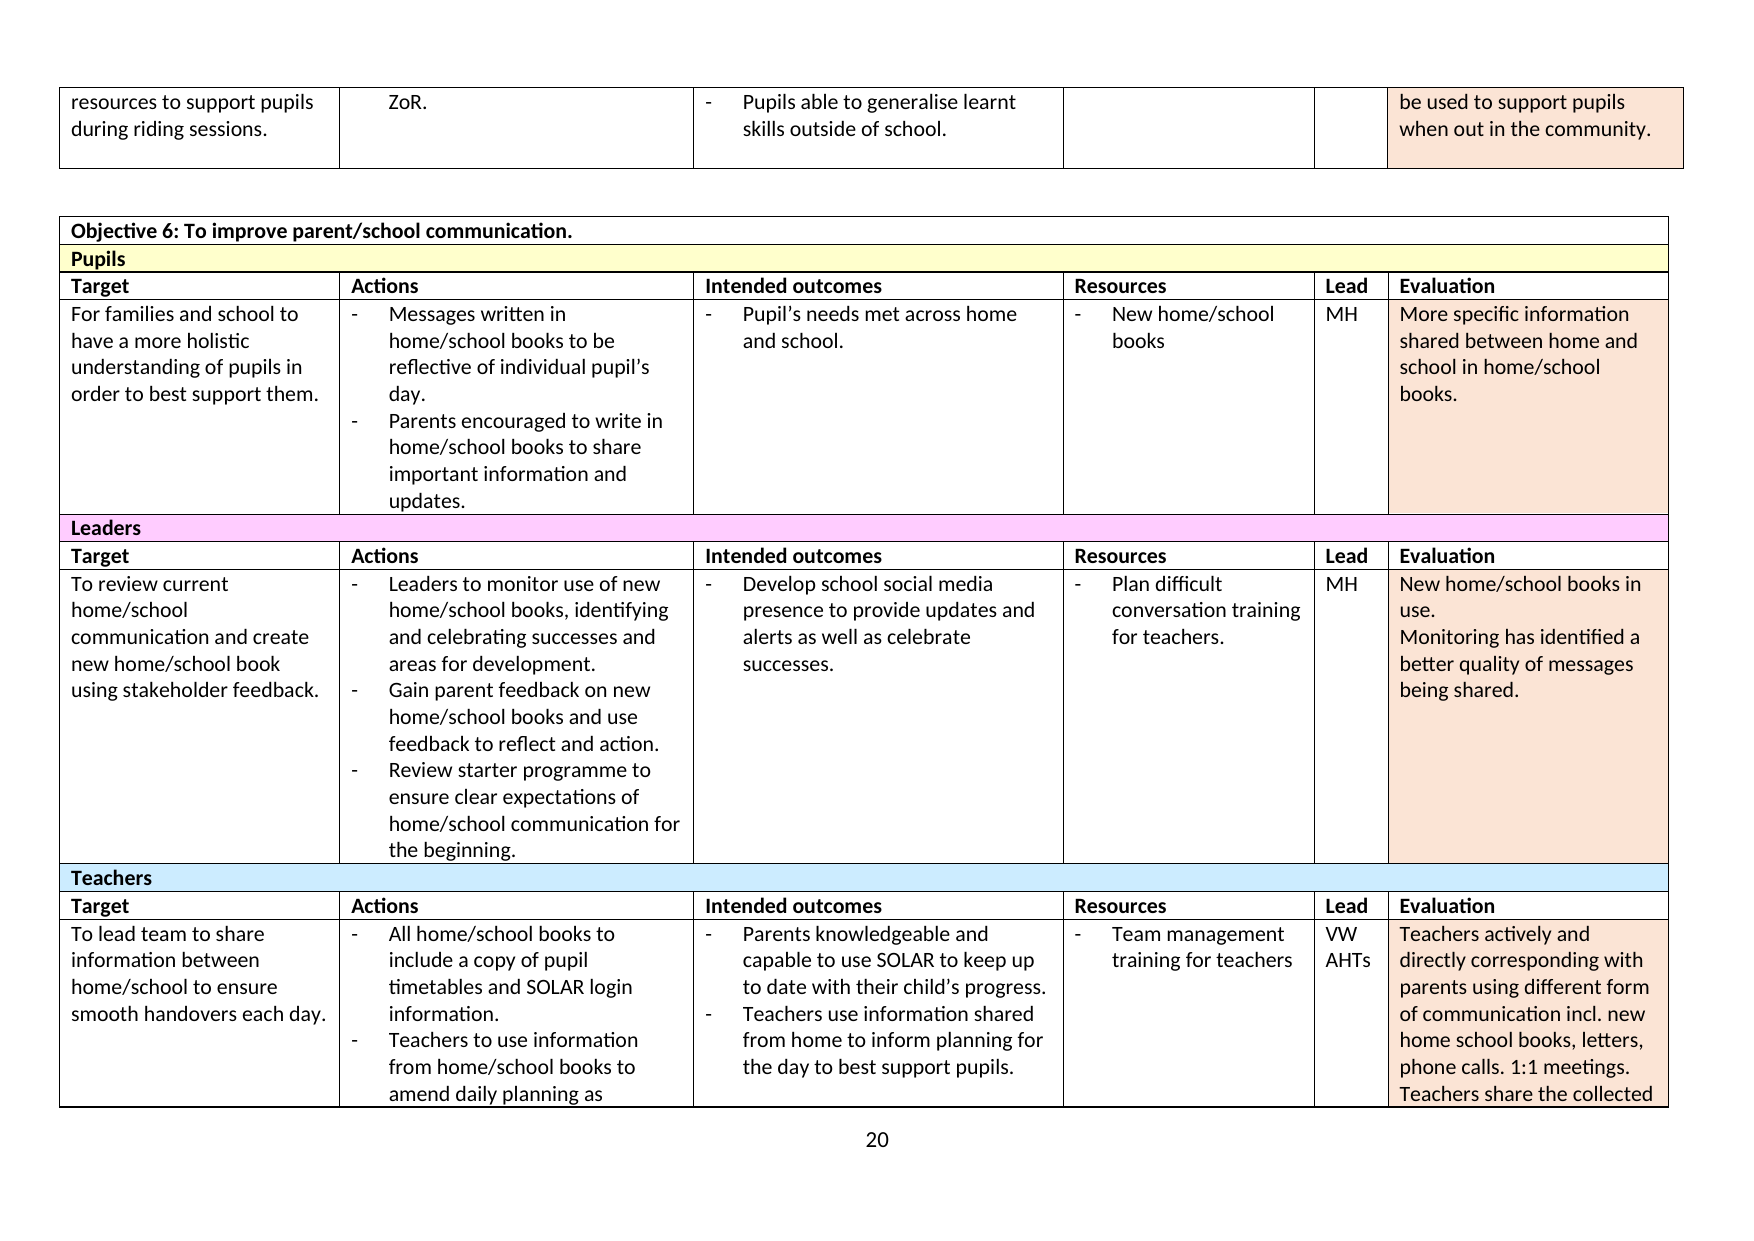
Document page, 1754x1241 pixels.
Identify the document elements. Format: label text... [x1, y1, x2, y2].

table_cell Actions [340, 273, 693, 299]
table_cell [1064, 920, 1314, 1106]
table_cell Plan difficult conversation training for teachers. [1064, 570, 1314, 863]
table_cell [340, 88, 693, 168]
table_cell New home/school books in use. Monitoring has identified a better quality of messages being shared. [1389, 570, 1668, 863]
table_cell Resources [1064, 273, 1314, 299]
table_cell More specific information shared between home and school in home/school books. [1389, 300, 1668, 513]
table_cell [60, 88, 339, 168]
table_cell Target [60, 273, 339, 299]
table_cell Actions [340, 542, 693, 569]
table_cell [694, 920, 1063, 1106]
table_cell Evaluation [1389, 273, 1668, 299]
table_cell Resources [1064, 542, 1314, 569]
table_cell To review current home/school communication and create new home/school book using stakeholder feedback. [60, 570, 339, 863]
table_cell VW AHTs [1315, 920, 1388, 1106]
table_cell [60, 920, 339, 1106]
table_cell Lead [1315, 273, 1388, 299]
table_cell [1064, 88, 1314, 168]
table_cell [1388, 88, 1683, 168]
table_cell Actions [340, 892, 693, 919]
table_cell DS [1315, 88, 1387, 168]
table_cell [694, 88, 1063, 168]
table_cell For families and school to have a more holistic understanding of pupils in order to best support them. [60, 300, 339, 513]
table_cell Intended outcomes [694, 892, 1063, 919]
table_cell Pupils [60, 245, 1668, 271]
table_cell Leaders to monitor use of new home/school books, identifying and celebrating successes and areas for development. Gain parent feedback on new home/school books and use feedback to reflect and action. Review starter programme to ensure clear expectations of home/school communication for the beginning. [340, 570, 693, 863]
table_cell Target [60, 892, 339, 919]
table_cell Lead [1315, 542, 1388, 569]
table_cell New home/school books [1064, 300, 1314, 513]
table_cell Evaluation [1389, 892, 1668, 919]
table_cell MH [1315, 570, 1388, 863]
table_cell Target [60, 542, 339, 569]
table_cell Lead [1315, 892, 1388, 919]
table_cell MH [1315, 300, 1388, 513]
table_cell Resources [1064, 892, 1314, 919]
table_cell Pupil’s needs met across home and school. [694, 300, 1063, 513]
table_cell Intended outcomes [694, 273, 1063, 299]
table_cell Leaders [60, 515, 1668, 541]
table_cell Messages written in home/school books to be reflective of individual pupil’s day. Parents encouraged to write in home/school books to share important information and updates. [340, 300, 693, 513]
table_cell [340, 920, 693, 1106]
table_cell Develop school social media presence to provide updates and alerts as well as celebrate successes. [694, 570, 1063, 863]
table_cell Teachers [60, 864, 1668, 891]
table_header Objective 6: To improve parent/school communication. [60, 217, 1668, 244]
table_cell Evaluation [1389, 542, 1668, 569]
table_cell Intended outcomes [694, 542, 1063, 569]
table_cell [1389, 920, 1668, 1106]
